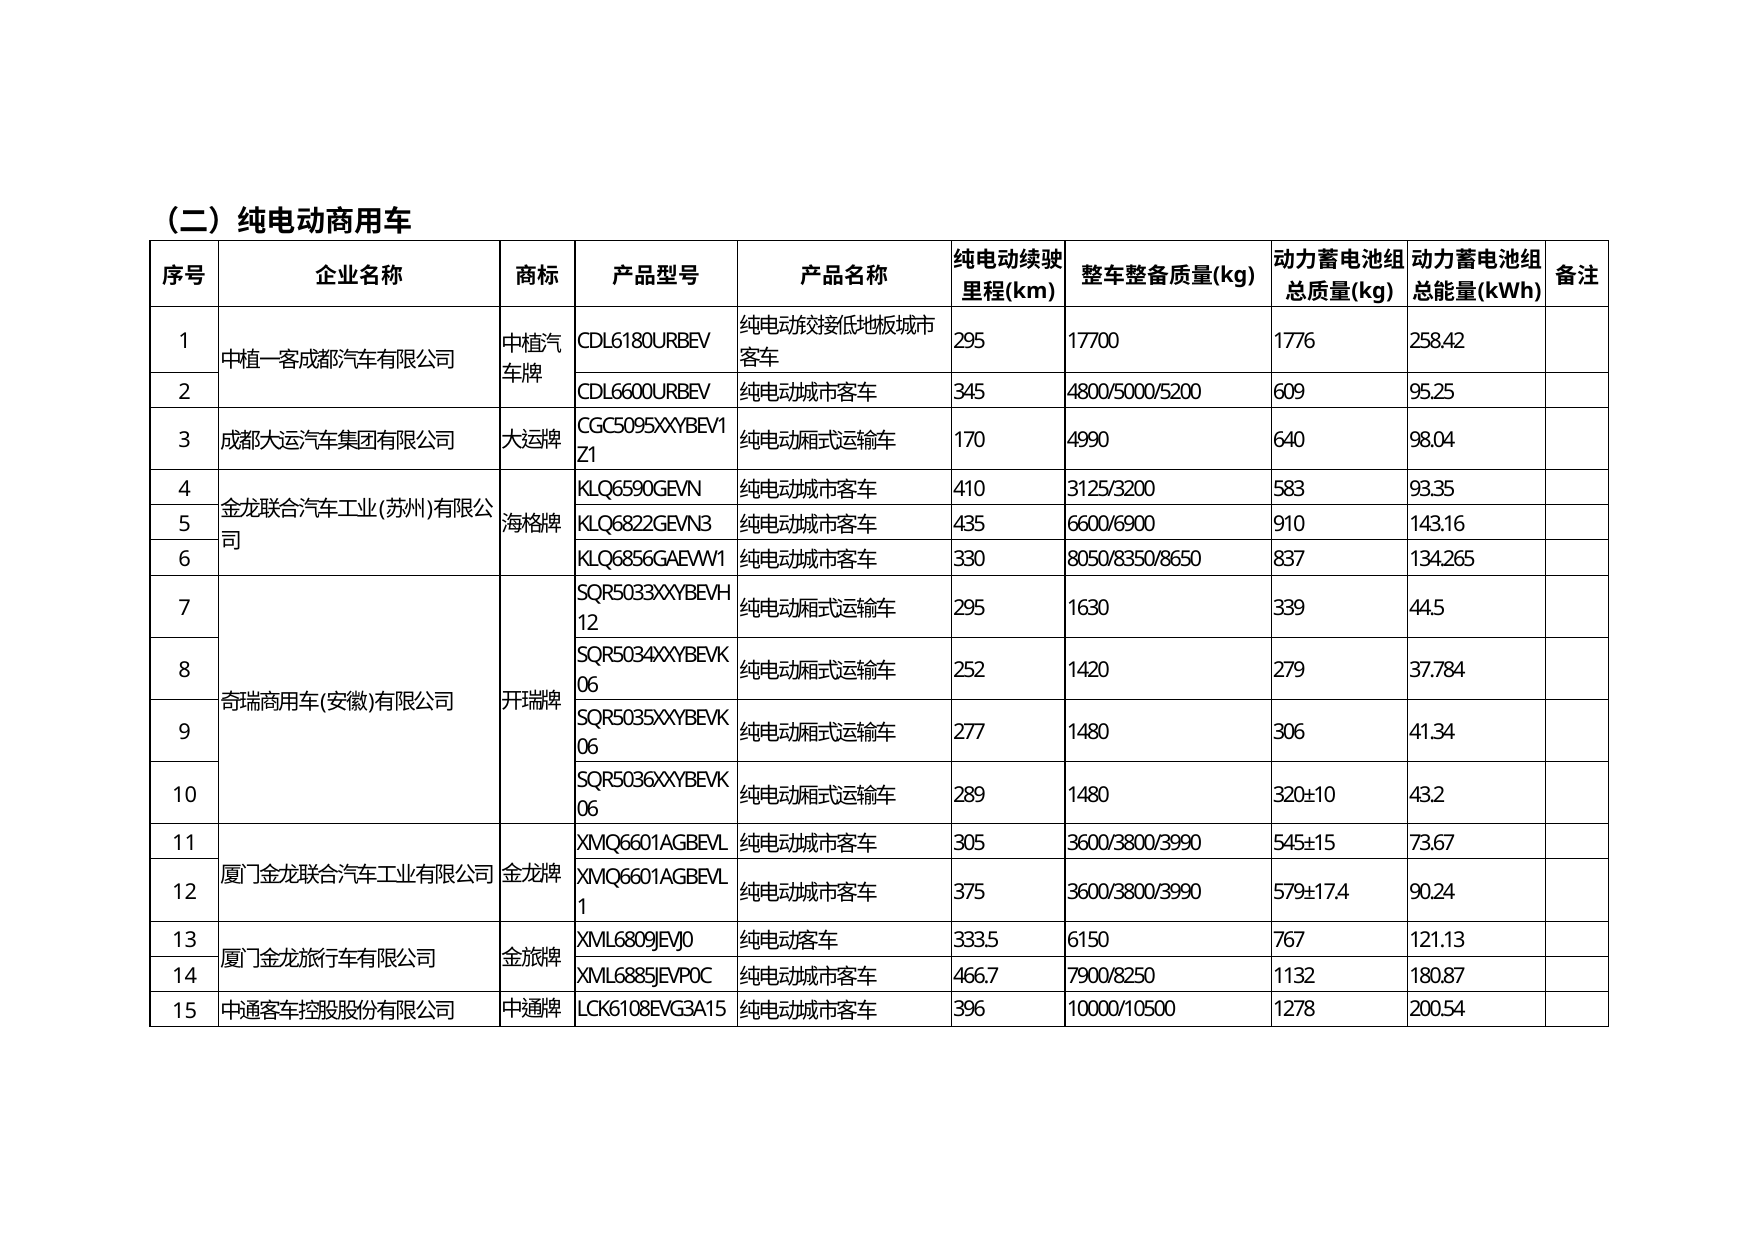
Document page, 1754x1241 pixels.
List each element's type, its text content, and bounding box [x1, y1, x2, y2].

table_cell [1546, 700, 1608, 761]
table_cell 7900/8250 [1066, 957, 1271, 991]
table_cell 200.54 [1408, 992, 1545, 1026]
table_cell [151, 307, 218, 372]
table_cell 纯电动铰接低地板城市客车 [738, 307, 951, 372]
table_cell [151, 638, 218, 699]
table_cell 纯电动厢式运输车 [738, 408, 951, 469]
table_cell KLQ6822GEVN3 [576, 505, 737, 539]
table_cell 海格牌 [501, 470, 574, 574]
table_cell 中通牌 [501, 992, 574, 1026]
table_header 序号 [151, 241, 218, 306]
table_cell 98.04 [1408, 408, 1545, 469]
table_header 产品型号 [576, 241, 737, 306]
table_cell 41.34 [1408, 700, 1545, 761]
table_cell [1546, 824, 1608, 858]
table_cell 中植一客成都汽车有限公司 [219, 307, 499, 407]
table_cell 320±10 [1272, 762, 1407, 823]
table_cell [151, 824, 218, 858]
table_cell 纯电动厢式运输车 [738, 576, 951, 637]
table_cell [1546, 307, 1608, 372]
table_cell [151, 957, 218, 991]
table_header 纯电动续驶里程(km) [952, 241, 1064, 306]
table_cell 545±15 [1272, 824, 1407, 858]
table_cell 纯电动城市客车 [738, 373, 951, 407]
table_cell [1546, 859, 1608, 921]
table_cell SQR5036XXYBEVK06 [576, 762, 737, 823]
table_cell 纯电动城市客车 [738, 859, 951, 921]
table_cell [151, 540, 218, 574]
table_cell [151, 576, 218, 637]
table_cell [151, 700, 218, 761]
table_cell 609 [1272, 373, 1407, 407]
table_cell 305 [952, 824, 1064, 858]
table_header 动力蓄电池组总能量(kWh) [1408, 241, 1545, 306]
table_cell 开瑞牌 [501, 576, 574, 823]
table_cell 279 [1272, 638, 1407, 699]
table_cell 纯电动厢式运输车 [738, 638, 951, 699]
table_cell 1480 [1066, 762, 1271, 823]
table_cell 121.13 [1408, 922, 1545, 956]
table_cell 4990 [1066, 408, 1271, 469]
table_cell 纯电动城市客车 [738, 540, 951, 574]
table_cell 466.7 [952, 957, 1064, 991]
table_cell 纯电动城市客车 [738, 470, 951, 504]
table_cell 纯电动城市客车 [738, 505, 951, 539]
table_cell KLQ6856GAEVW1 [576, 540, 737, 574]
table_cell [151, 505, 218, 539]
table_cell [1546, 470, 1608, 504]
table_cell [1546, 957, 1608, 991]
table_cell 258.42 [1408, 307, 1545, 372]
table_cell CDL6600URBEV [576, 373, 737, 407]
table_cell 3600/3800/3990 [1066, 859, 1271, 921]
table_cell [1546, 992, 1608, 1026]
table_cell [151, 992, 218, 1026]
table_cell 143.16 [1408, 505, 1545, 539]
table_cell SQR5035XXYBEVK06 [576, 700, 737, 761]
table_cell SQR5033XXYBEVH12 [576, 576, 737, 637]
table_cell 339 [1272, 576, 1407, 637]
table_cell [151, 470, 218, 504]
table_cell [1546, 408, 1608, 469]
table_cell 厦门金龙联合汽车工业有限公司 [219, 824, 499, 921]
table_cell 277 [952, 700, 1064, 761]
table_cell 3600/3800/3990 [1066, 824, 1271, 858]
table_cell [151, 922, 218, 956]
text （二）纯电动商用车 [150, 198, 1604, 240]
table_cell 306 [1272, 700, 1407, 761]
table_cell 375 [952, 859, 1064, 921]
table_cell XMQ6601AGBEVL [576, 824, 737, 858]
table_cell 大运牌 [501, 408, 574, 469]
table_cell XMQ6601AGBEVL1 [576, 859, 737, 921]
table_cell 6600/6900 [1066, 505, 1271, 539]
table_cell 37.784 [1408, 638, 1545, 699]
table_cell [1546, 540, 1608, 574]
table_cell 1420 [1066, 638, 1271, 699]
table_cell 295 [952, 307, 1064, 372]
table_cell 纯电动城市客车 [738, 957, 951, 991]
table_cell 金旅牌 [501, 922, 574, 991]
table_header 备注 [1546, 241, 1608, 306]
table_header 产品名称 [738, 241, 951, 306]
table_cell 410 [952, 470, 1064, 504]
table_cell 330 [952, 540, 1064, 574]
table_cell 44.5 [1408, 576, 1545, 637]
table_cell SQR5034XXYBEVK06 [576, 638, 737, 699]
table_cell 837 [1272, 540, 1407, 574]
table_cell XML6885JEVP0C [576, 957, 737, 991]
table_cell 579±17.4 [1272, 859, 1407, 921]
table_cell 17700 [1066, 307, 1271, 372]
table_cell [151, 373, 218, 407]
table_cell [1546, 922, 1608, 956]
table_cell LCK6108EVG3A15 [576, 992, 737, 1026]
table_cell 1776 [1272, 307, 1407, 372]
table_cell 4800/5000/5200 [1066, 373, 1271, 407]
table_cell [1546, 576, 1608, 637]
table_cell 纯电动客车 [738, 922, 951, 956]
table_cell 成都大运汽车集团有限公司 [219, 408, 499, 469]
table_cell 纯电动厢式运输车 [738, 762, 951, 823]
table_cell 396 [952, 992, 1064, 1026]
table_cell 333.5 [952, 922, 1064, 956]
table_cell 583 [1272, 470, 1407, 504]
table_cell 295 [952, 576, 1064, 637]
table_cell 纯电动城市客车 [738, 992, 951, 1026]
table_cell 435 [952, 505, 1064, 539]
table_cell 90.24 [1408, 859, 1545, 921]
table_cell 170 [952, 408, 1064, 469]
table_cell 180.87 [1408, 957, 1545, 991]
table_cell 73.67 [1408, 824, 1545, 858]
table_cell 8050/8350/8650 [1066, 540, 1271, 574]
table_cell 1278 [1272, 992, 1407, 1026]
table_cell [1546, 373, 1608, 407]
table_cell KLQ6590GEVN [576, 470, 737, 504]
table_cell [151, 762, 218, 823]
table_cell 奇瑞商用车(安徽)有限公司 [219, 576, 499, 823]
table_cell 1480 [1066, 700, 1271, 761]
table_cell 金龙联合汽车工业(苏州)有限公司 [219, 470, 499, 574]
table_cell 中植汽车牌 [501, 307, 574, 407]
table_cell [151, 408, 218, 469]
table_cell 1132 [1272, 957, 1407, 991]
table_header 商标 [501, 241, 574, 306]
table_cell 252 [952, 638, 1064, 699]
table_header 企业名称 [219, 241, 499, 306]
table_cell 1630 [1066, 576, 1271, 637]
table_cell CDL6180URBEV [576, 307, 737, 372]
table_cell [1546, 505, 1608, 539]
table_cell 中通客车控股股份有限公司 [219, 992, 499, 1026]
table_cell 6150 [1066, 922, 1271, 956]
table_cell [1546, 638, 1608, 699]
table_cell 910 [1272, 505, 1407, 539]
table_cell 345 [952, 373, 1064, 407]
table_cell 93.35 [1408, 470, 1545, 504]
table_header 整车整备质量(kg) [1066, 241, 1271, 306]
table_cell 95.25 [1408, 373, 1545, 407]
table_header 动力蓄电池组总质量(kg) [1272, 241, 1407, 306]
table_cell 767 [1272, 922, 1407, 956]
table_cell 134.265 [1408, 540, 1545, 574]
table_cell 金龙牌 [501, 824, 574, 921]
table_cell XML6809JEVJ0 [576, 922, 737, 956]
table_cell CGC5095XXYBEV1Z1 [576, 408, 737, 469]
table_cell 10000/10500 [1066, 992, 1271, 1026]
table_cell 厦门金龙旅行车有限公司 [219, 922, 499, 991]
table_cell 640 [1272, 408, 1407, 469]
table_cell 43.2 [1408, 762, 1545, 823]
table_cell 289 [952, 762, 1064, 823]
table_cell 3125/3200 [1066, 470, 1271, 504]
table_cell 纯电动厢式运输车 [738, 700, 951, 761]
table_cell 纯电动城市客车 [738, 824, 951, 858]
table_cell [1546, 762, 1608, 823]
table_cell [151, 859, 218, 921]
